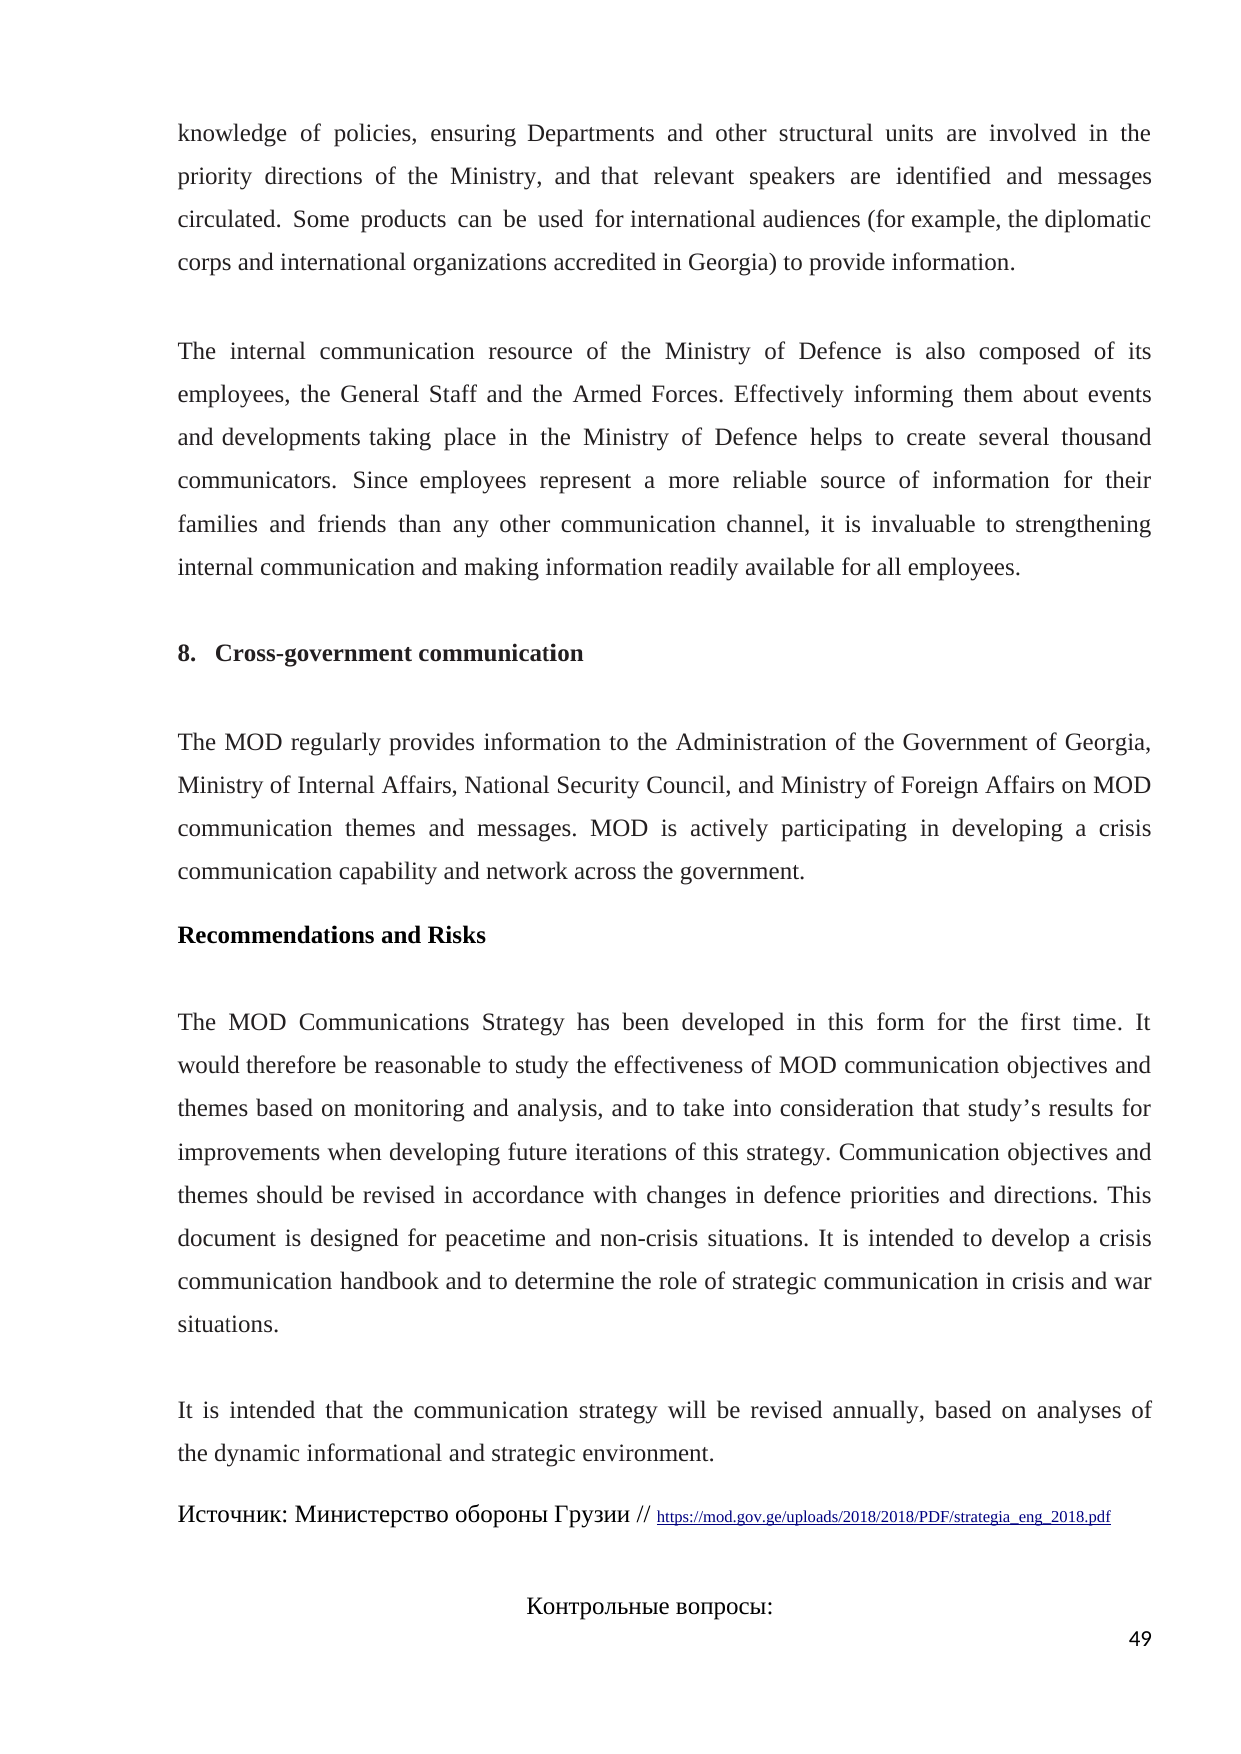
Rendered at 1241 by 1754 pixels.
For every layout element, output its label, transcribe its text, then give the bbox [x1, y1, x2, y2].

text The internal communication resource of the Ministry of Defence is also composed of its employees, the General Staff and the Armed Forces. Effectively informing them about events and developments taking place in the Ministry of Defence helps to create several thousand communicators. Since employees represent a more reliable source of information for their families and friends than any other communication channel, it is invaluable to strengthening internal communication and making information readily available for all employees. [177, 336, 1152, 581]
text Контрольные вопросы: [177, 1591, 1122, 1620]
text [177, 118, 1152, 276]
text The MOD Communications Strategy has been developed in this form for the first time. It would therefore be reasonable to study the effectiveness of MOD communication objectives and themes based on monitoring and analysis, and to take into consideration that study’s results for improvements when developing future iterations of this strategy. Communication objectives and themes should be revised in accordance with changes in defence priorities and directions. This document is designed for peacetime and non-crisis situations. It is intended to develop a crisis communication handbook and to determine the role of strategic communication in crisis and war situations. [177, 1007, 1152, 1338]
text It is intended that the communication strategy will be revised annually, based on analyses of the dynamic informational and strategic environment. [177, 1395, 1152, 1467]
text The MOD regularly provides information to the Administration of the Government of Georgia, Ministry of Internal Affairs, National Security Council, and Ministry of Foreign Affairs on MOD communication themes and messages. MOD is actively participating in developing a crisis communication capability and network across the government. [177, 727, 1152, 885]
text 8. Cross-government communication [177, 638, 1154, 667]
text Источник: Министерство обороны Грузии // https://mod.gov.ge/uploads/2018/2018/PDF/strategia_eng_2018.pdf [177, 1502, 1152, 1527]
text Recommendations and Risks [177, 920, 1154, 949]
